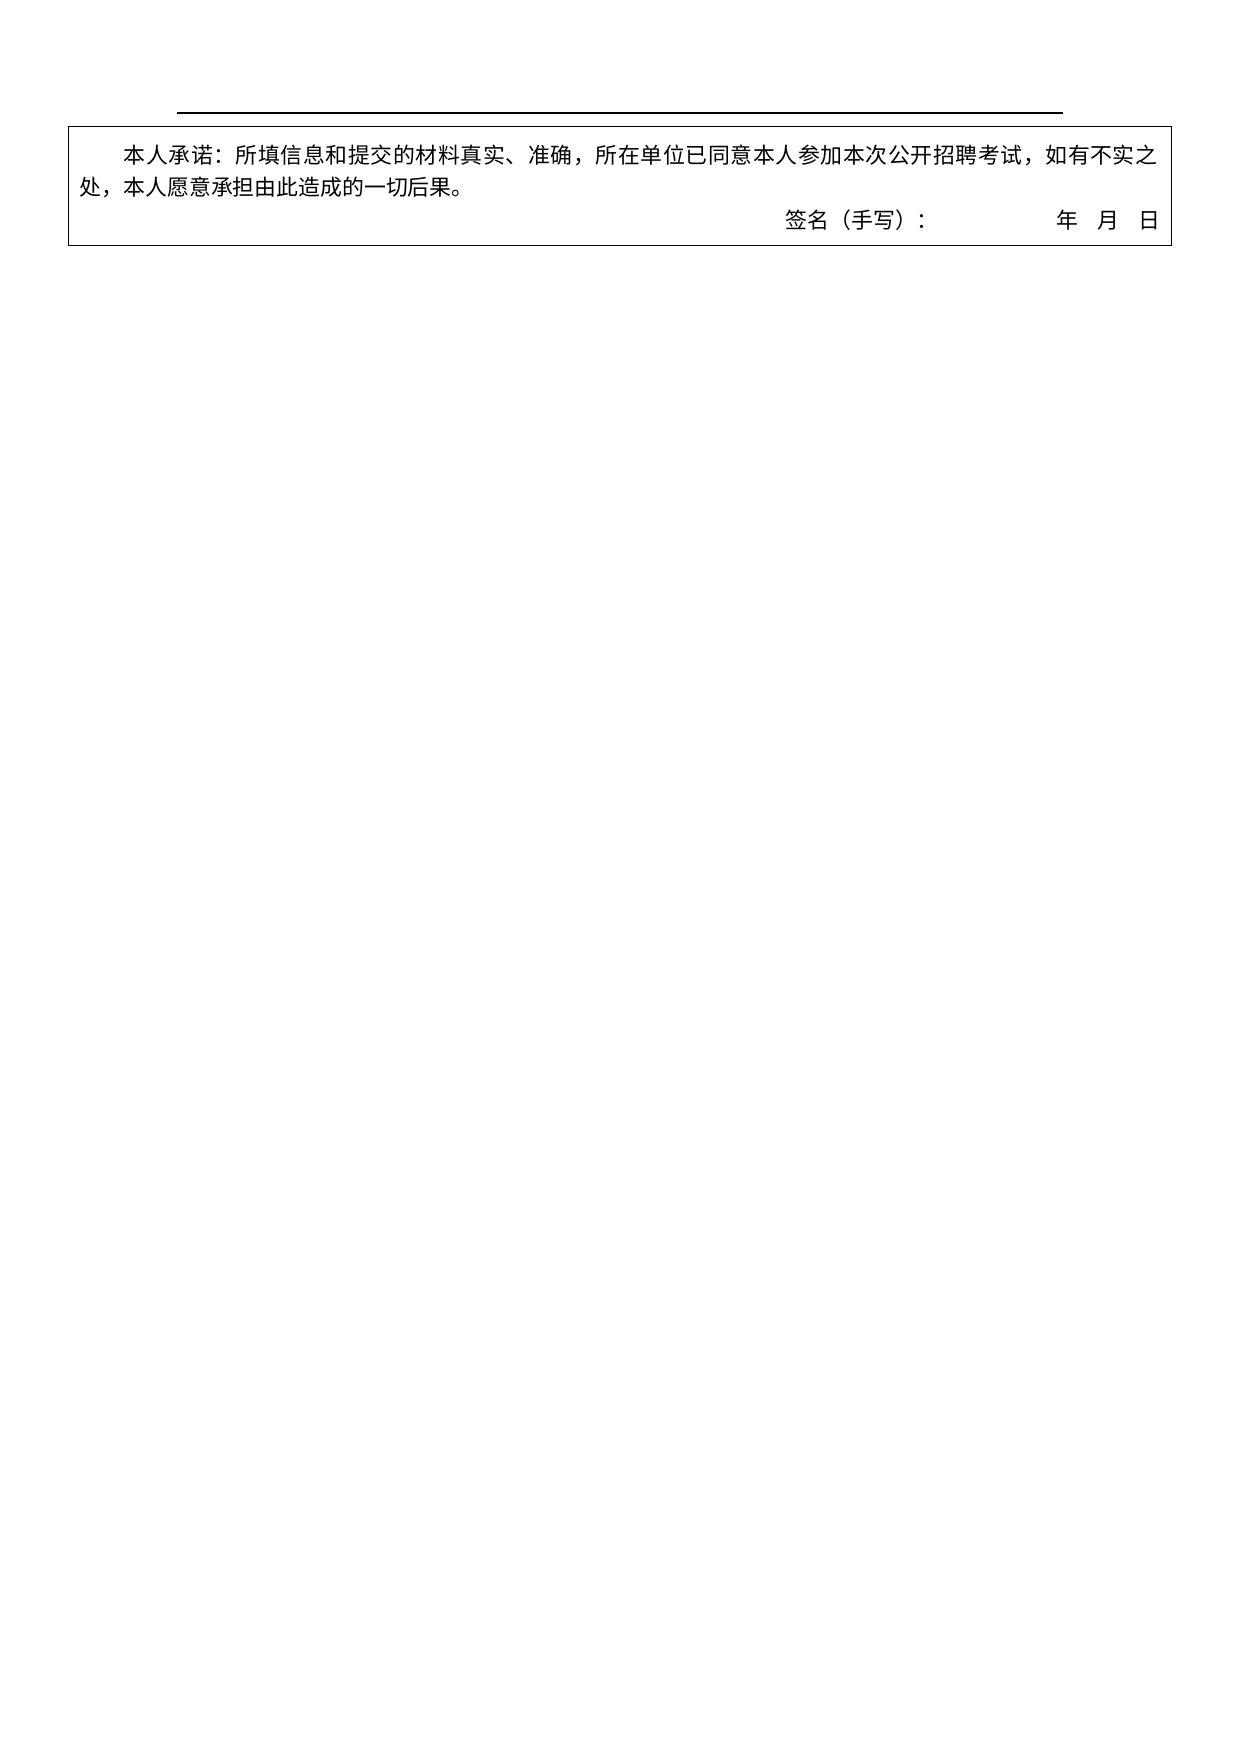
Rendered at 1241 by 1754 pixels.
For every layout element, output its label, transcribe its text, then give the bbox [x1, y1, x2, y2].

table_cell 本人承诺：所填信息和提交的材料真实、准确，所在单位已同意本人参加本次公开招聘考试，如有不实之处，本人愿意承担由此造成的一切后果。 签名（手写）： 年 月 日 [69, 127, 1171, 245]
